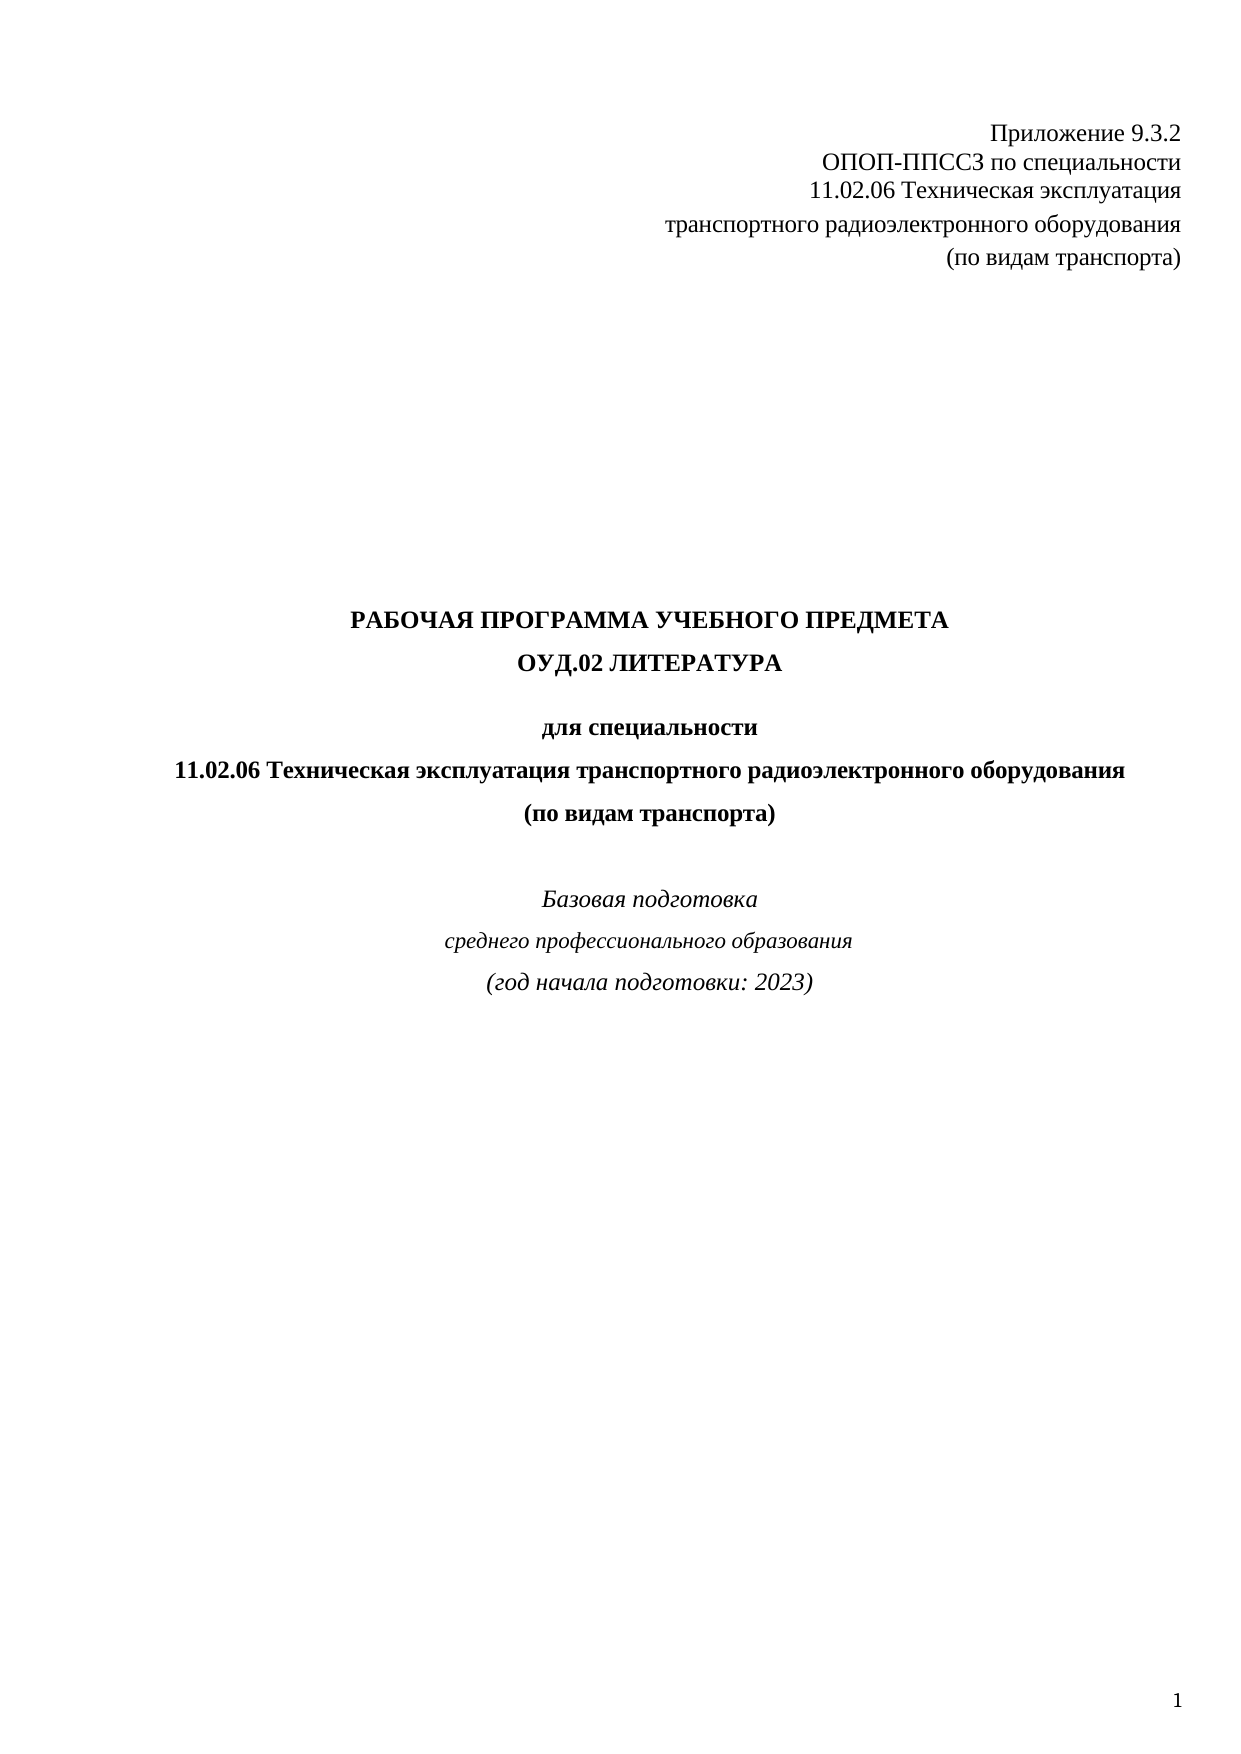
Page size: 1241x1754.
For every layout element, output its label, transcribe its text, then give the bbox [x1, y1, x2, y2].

text для специальности [118, 712, 1181, 741]
text Базовая подготовка [118, 884, 1181, 913]
text Приложение 9.3.2 [118, 118, 1181, 147]
text (по видам транспорта) [118, 242, 1181, 270]
text 11.02.06 Техническая эксплуатация транспортного радиоэлектронного оборудования [118, 755, 1181, 784]
text 11.02.06 Техническая эксплуатация [118, 176, 1181, 204]
text (год начала подготовки: 2023) [118, 967, 1181, 996]
text транспортного радиоэлектронного оборудования [118, 209, 1181, 237]
text ОУД.02 ЛИТЕРАТУРА [118, 648, 1181, 677]
text РАБОЧАЯ ПРОГРАММА УЧЕБНОГО ПРЕДМЕТА [118, 605, 1181, 634]
text ОПОП-ППССЗ по специальности [118, 147, 1181, 176]
text среднего профессионального образования [118, 928, 1181, 954]
text (по видам транспорта) [118, 798, 1181, 827]
